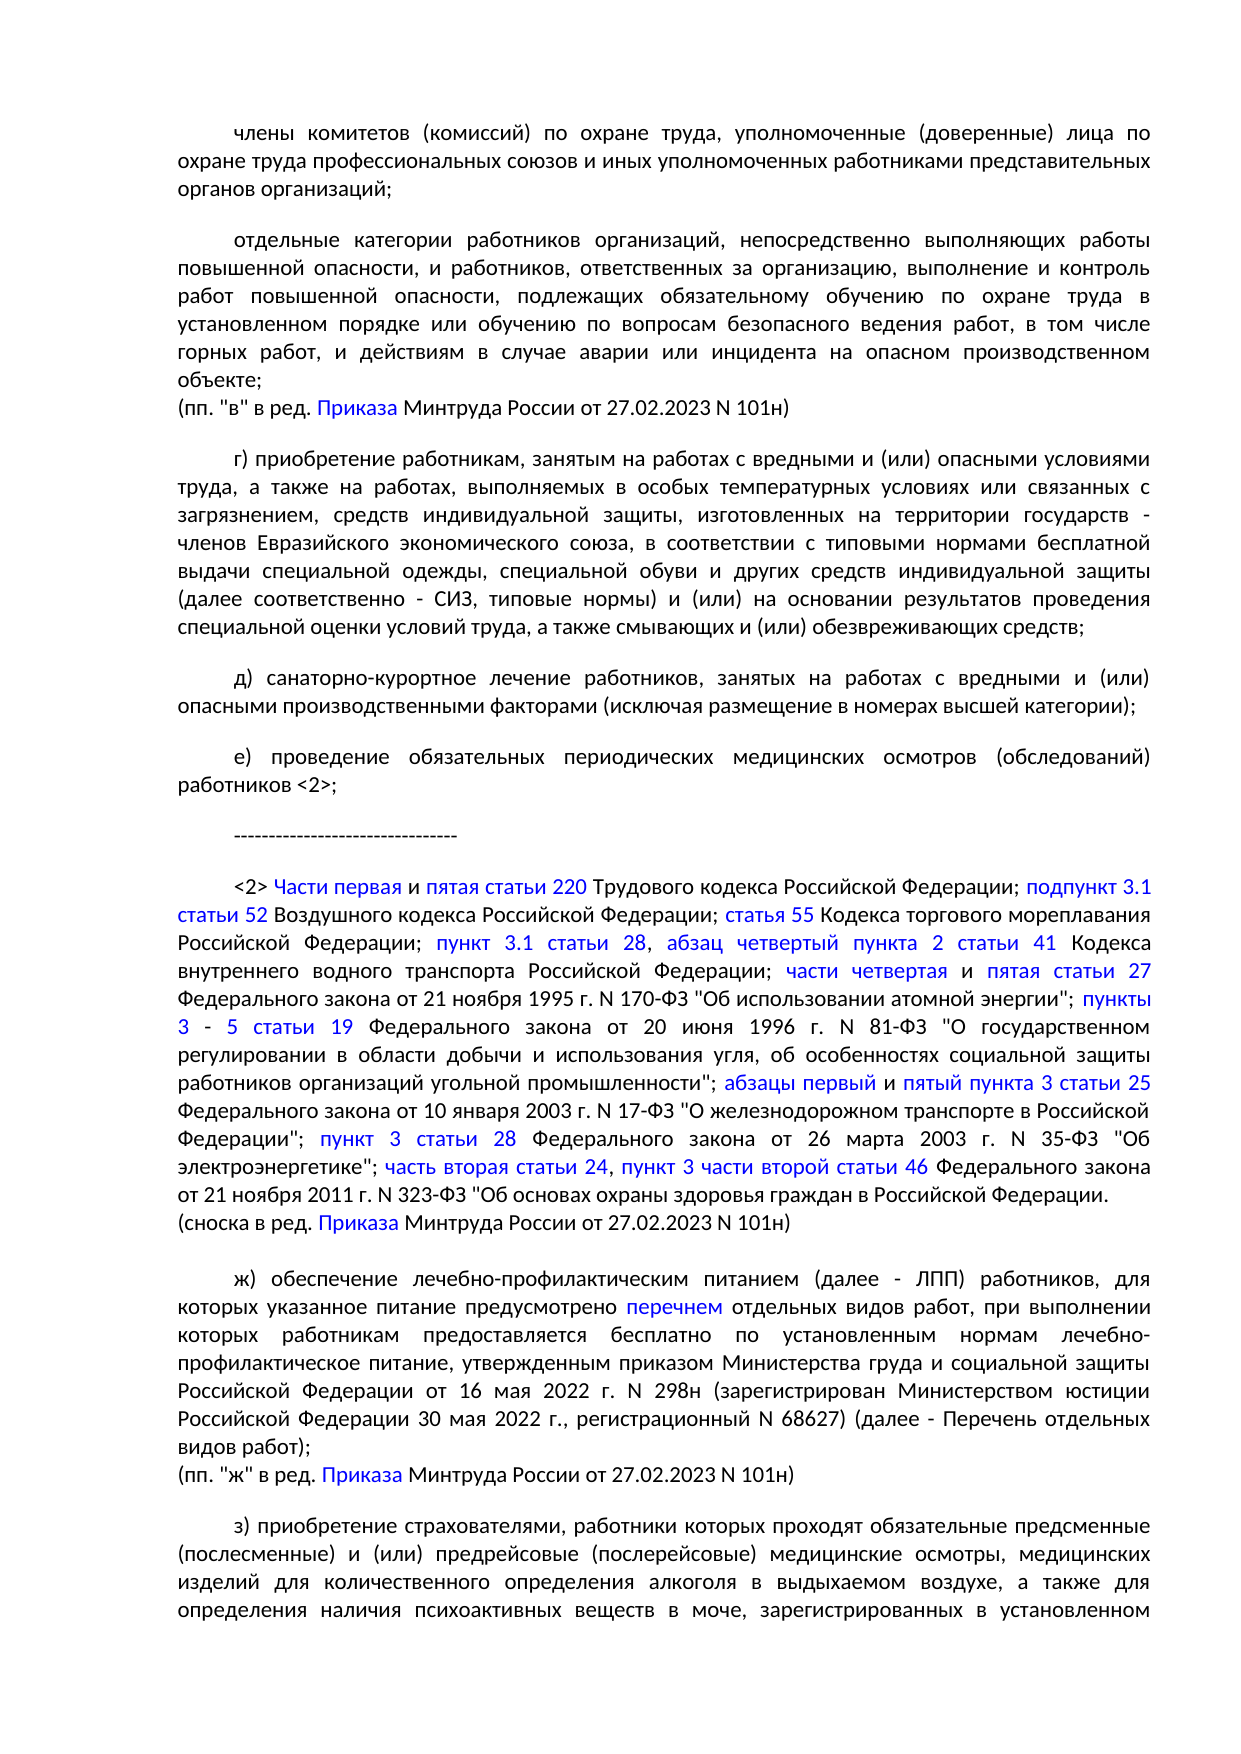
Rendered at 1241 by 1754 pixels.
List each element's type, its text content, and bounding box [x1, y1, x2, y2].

text (пп. "в" в ред. Приказа Минтруда России от 27.02.2023 N 101н) [177, 393, 1152, 421]
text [177, 1511, 1152, 1623]
text (пп. "ж" в ред. Приказа Минтруда России от 27.02.2023 N 101н) [177, 1461, 1152, 1488]
text (сноска в ред. Приказа Минтруда России от 27.02.2023 N 101н) [177, 1208, 1152, 1236]
text члены комитетов (комиссий) по охране труда, уполномоченные (доверенные) лица по охране труда профессиональных союзов и иных уполномоченных работниками представительных органов организаций; [177, 118, 1152, 202]
text д) санаторно-курортное лечение работников, занятых на работах с вредными и (или) опасными производственными факторами (исключая размещение в номерах высшей категории); [177, 663, 1152, 719]
text -------------------------------- [177, 821, 1152, 849]
text е) проведение обязательных периодических медицинских осмотров (обследований) работников <2>; [177, 742, 1152, 798]
text отдельные категории работников организаций, непосредственно выполняющих работы повышенной опасности, и работников, ответственных за организацию, выполнение и контроль работ повышенной опасности, подлежащих обязательному обучению по охране труда в установленном порядке или обучению по вопросам безопасного ведения работ, в том числе горных работ, и действиям в случае аварии или инцидента на опасном производственном объекте; [177, 225, 1152, 393]
text <2> Части первая и пятая статьи 220 Трудового кодекса Российской Федерации; подпункт 3.1 статьи 52 Воздушного кодекса Российской Федерации; статья 55 Кодекса торгового мореплавания Российской Федерации; пункт 3.1 статьи 28, абзац четвертый пункта 2 статьи 41 Кодекса внутреннего водного транспорта Российской Федерации; части четвертая и пятая статьи 27 Федерального закона от 21 ноября 1995 г. N 170-ФЗ "Об использовании атомной энергии"; пункты 3 - 5 статьи 19 Федерального закона от 20 июня 1996 г. N 81-ФЗ "О государственном регулировании в области добычи и использования угля, об особенностях социальной защиты работников организаций угольной промышленности"; абзацы первый и пятый пункта 3 статьи 25 Федерального закона от 10 января 2003 г. N 17-ФЗ "О железнодорожном транспорте в Российской Федерации"; пункт 3 статьи 28 Федерального закона от 26 марта 2003 г. N 35-ФЗ "Об электроэнергетике"; часть вторая статьи 24, пункт 3 части второй статьи 46 Федерального закона от 21 ноября 2011 г. N 323-ФЗ "Об основах охраны здоровья граждан в Российской Федерации. [177, 872, 1152, 1208]
text ж) обеспечение лечебно-профилактическим питанием (далее - ЛПП) работников, для которых указанное питание предусмотрено перечнем отдельных видов работ, при выполнении которых работникам предоставляется бесплатно по установленным нормам лечебно-профилактическое питание, утвержденным приказом Министерства груда и социальной защиты Российской Федерации от 16 мая 2022 г. N 298н (зарегистрирован Министерством юстиции Российской Федерации 30 мая 2022 г., регистрационный N 68627) (далее - Перечень отдельных видов работ); [177, 1264, 1152, 1461]
text г) приобретение работникам, занятым на работах с вредными и (или) опасными условиями труда, а также на работах, выполняемых в особых температурных условиях или связанных с загрязнением, средств индивидуальной защиты, изготовленных на территории государств - членов Евразийского экономического союза, в соответствии с типовыми нормами бесплатной выдачи специальной одежды, специальной обуви и других средств индивидуальной защиты (далее соответственно - СИЗ, типовые нормы) и (или) на основании результатов проведения специальной оценки условий труда, а также смывающих и (или) обезвреживающих средств; [177, 444, 1152, 640]
